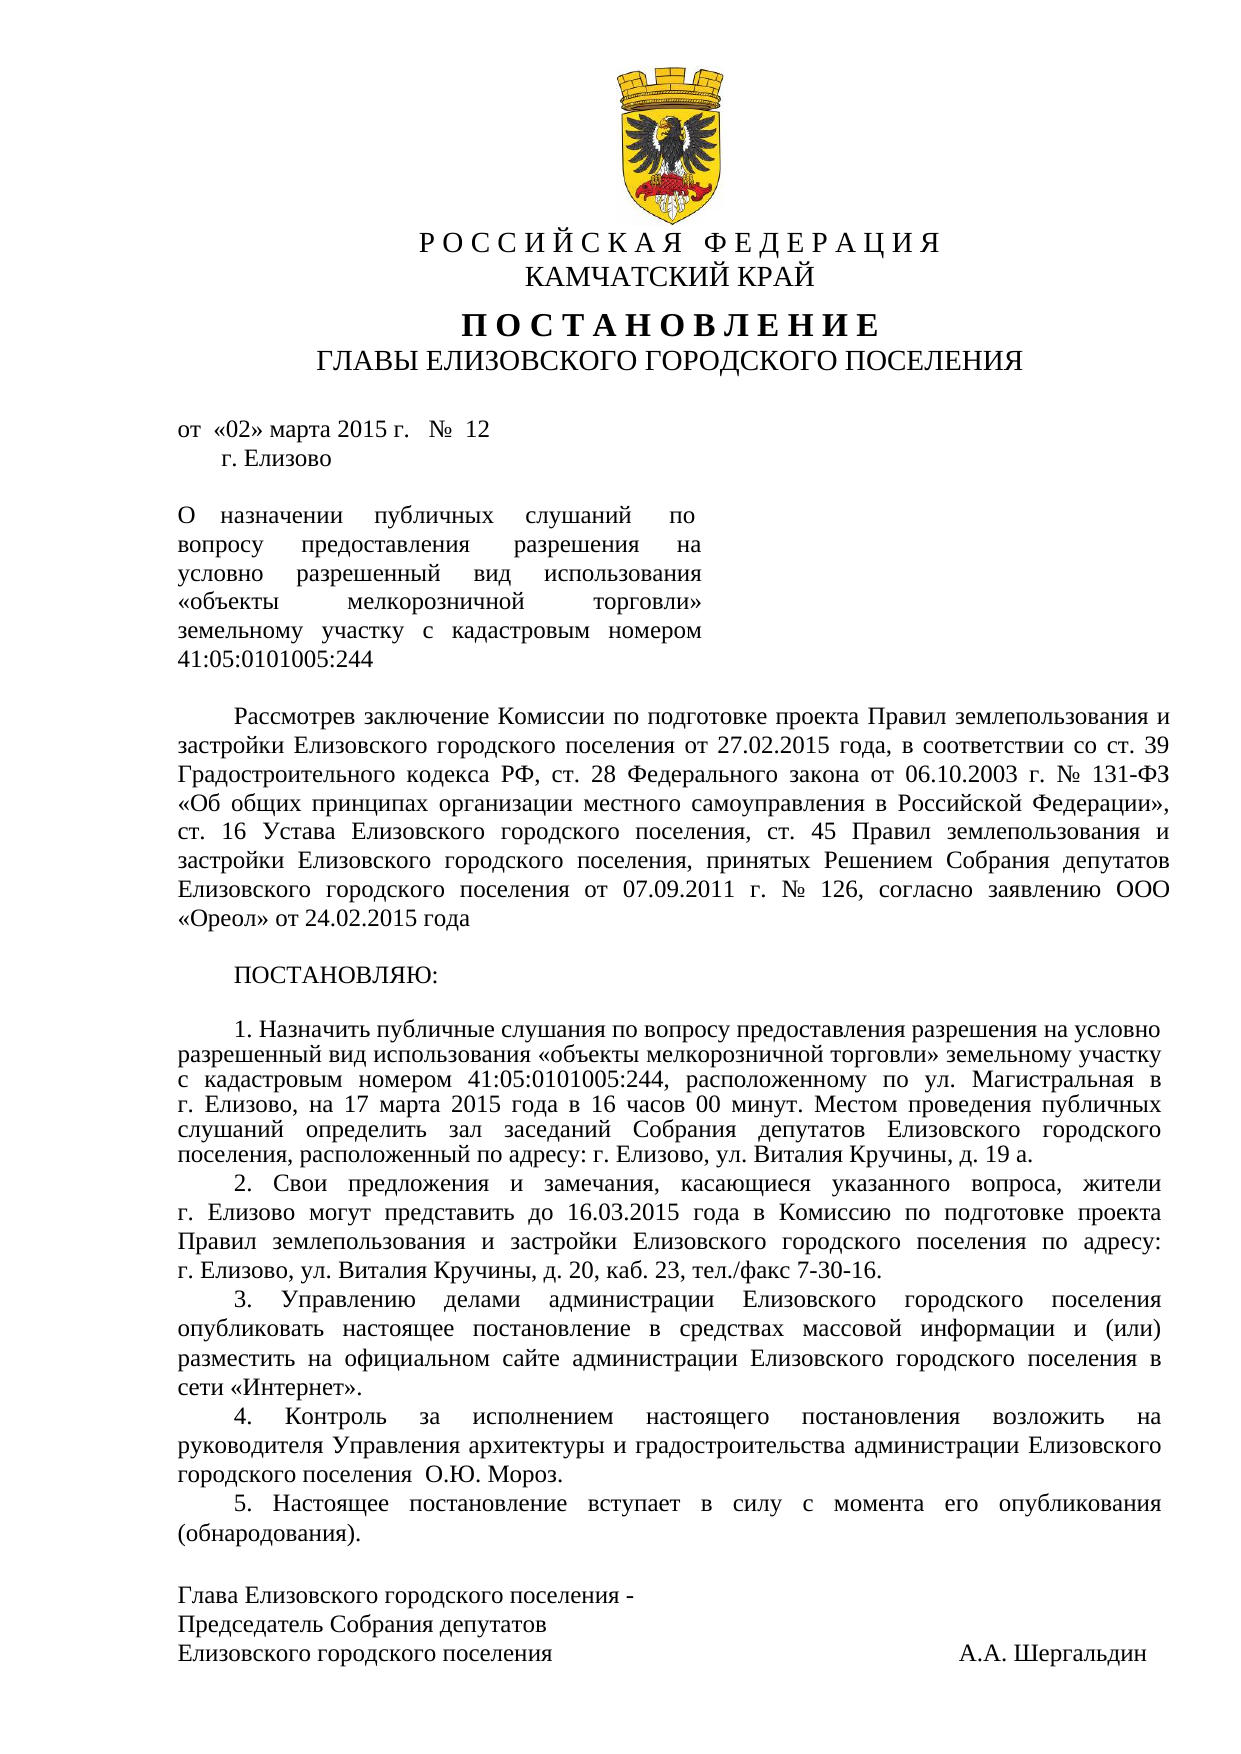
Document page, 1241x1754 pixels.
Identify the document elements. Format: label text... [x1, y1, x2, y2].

text от «02» марта 2015 г. № 12 [177, 414, 1162, 443]
text г. Елизово [177, 443, 1162, 471]
text О назначении публичных слушаний по [177, 500, 702, 529]
text условно разрешенный вид использования «объекты мелкорозничной торговли» земельному участку с кадастровым номером 41:05:0101005:244 [177, 558, 702, 673]
text 3. Управлению делами администрации Елизовского городского поселения опубликовать настоящее постановление в средствах массовой информации и (или) разместить на официальном сайте администрации Елизовского городского поселения в сети «Интернет». [177, 1284, 1162, 1401]
text П О С Т А Н О В Л Е Н И Е [177, 305, 1162, 343]
text Р О С С И Й С К А Я Ф Е Д Е Р А Ц И Я [177, 225, 1162, 259]
text 4. Контроль за исполнением настоящего постановления возложить на руководителя Управления архитектуры и градостроительства администрации Елизовского городского поселения О.Ю. Мороз. [177, 1401, 1162, 1488]
text вопросу предоставления разрешения на [177, 529, 702, 558]
text 2. Свои предложения и замечания, касающиеся указанного вопроса, жители г. Елизово могут представить до 16.03.2015 года в Комиссию по подготовке проекта Правил землепользования и застройки Елизовского городского поселения по адресу: г. Елизово, ул. Виталия Кручины, д. 20, каб. 23, тел./факс 7-30-16. [177, 1168, 1162, 1284]
text Елизовского городского поселения А.А. Шергальдин [177, 1638, 1162, 1667]
text Глава Елизовского городского поселения - [177, 1580, 1162, 1609]
list 1. Назначить публичные слушания по вопросу предоставления разрешения на условно разрешенный вид использования «объекты мелкорозничной торговли» земельному участку с кадастровым номером 41:05:0101005:244, расположенному по ул. Магистральная в г. Елизово, на 17 марта 2015 года в 16 часов 00 минут. Местом проведения публичных слушаний определить зал заседаний Собрания депутатов Елизовского городского поселения, расположенный по адресу: г. Елизово, ул. Виталия Кручины, д. 19 а. [177, 1018, 1162, 1168]
text ГЛАВЫ ЕЛИЗОВСКОГО ГОРОДСКОГО ПОСЕЛЕНИЯ [177, 343, 1162, 377]
text 5. Настоящее постановление вступает в силу с момента его опубликования (обнародования). [177, 1488, 1162, 1547]
text КАМЧАТСКИЙ КРАЙ [177, 259, 1162, 292]
picture [615, 66, 724, 226]
text Рассмотрев заключение Комиссии по подготовке проекта Правил землепользования и застройки Елизовского городского поселения от 27.02.2015 года, в соответствии со ст. 39 Градостроительного кодекса РФ, ст. 28 Федерального закона от 06.10.2003 г. № 131-ФЗ «Об общих принципах организации местного самоуправления в Российской Федерации», ст. 16 Устава Елизовского городского поселения, ст. 45 Правил землепользования и застройки Елизовского городского поселения, принятых Решением Собрания депутатов Елизовского городского поселения от 07.09.2011 г. № 126, согласно заявлению ООО «Ореол» от 24.02.2015 года [177, 701, 1171, 931]
text ПОСТАНОВЛЯЮ: [177, 960, 1162, 989]
text Председатель Собрания депутатов [177, 1609, 1162, 1638]
